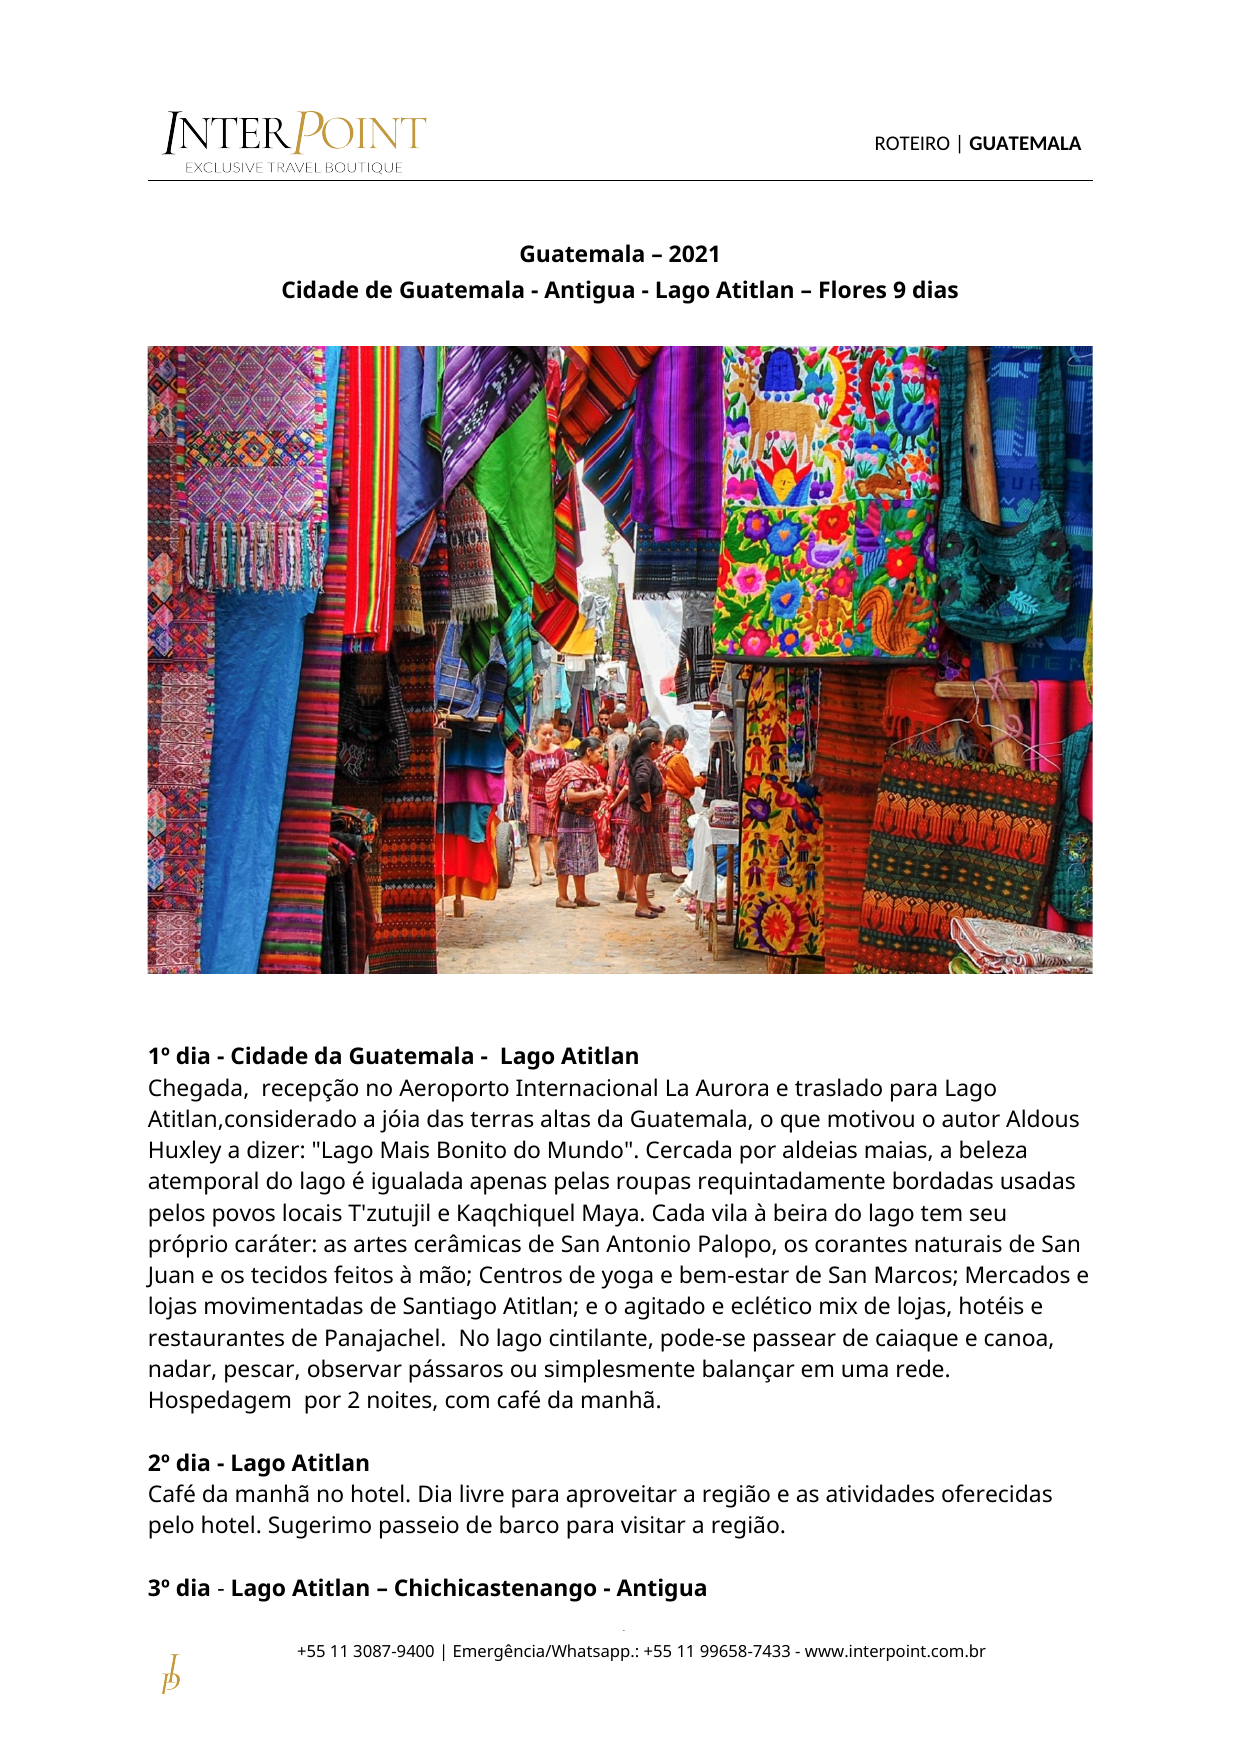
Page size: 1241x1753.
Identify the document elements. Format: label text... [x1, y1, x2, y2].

text Chegada, recepção no Aeroporto Internacional La Aurora e traslado para Lago Atitlan,considerado a jóia das terras altas da Guatemala, o que motivou o autor Aldous Huxley a dizer: "Lago Mais Bonito do Mundo". Cercada por aldeias maias, a beleza atemporal do lago é igualada apenas pelas roupas requintadamente bordadas usadas pelos povos locais T'zutujil e Kaqchiquel Maya. Cada vila à beira do lago tem seu próprio caráter: as artes cerâmicas de San Antonio Palopo, os corantes naturais de San Juan e os tecidos feitos à mão; Centros de yoga e bem-estar de San Marcos; Mercados e lojas movimentadas de Santiago Atitlan; e o agitado e eclético mix de lojas, hotéis e restaurantes de Panajachel. No lago cintilante, pode-se passear de caiaque e canoa, nadar, pescar, observar pássaros ou simplesmente balançar em uma rede. Hospedagem por 2 noites, com café da manhã. [148, 1071, 1092, 1415]
text Guatemala – 2021 [148, 238, 1092, 269]
picture [161, 111, 427, 175]
picture [147, 346, 1093, 974]
text Café da manhã no hotel. Dia livre para aproveitar a região e as atividades oferecidas pelo hotel. Sugerimo passeio de barco para visitar a região. [148, 1478, 1092, 1540]
text 1º dia - Cidade da Guatemala - Lago Atitlan [148, 1040, 1092, 1071]
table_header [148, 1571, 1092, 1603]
text 2º dia - Lago Atitlan [148, 1446, 1092, 1478]
picture [157, 1654, 180, 1694]
text Cidade de Guatemala - Antigua - Lago Atitlan – Flores 9 dias [148, 274, 1092, 305]
